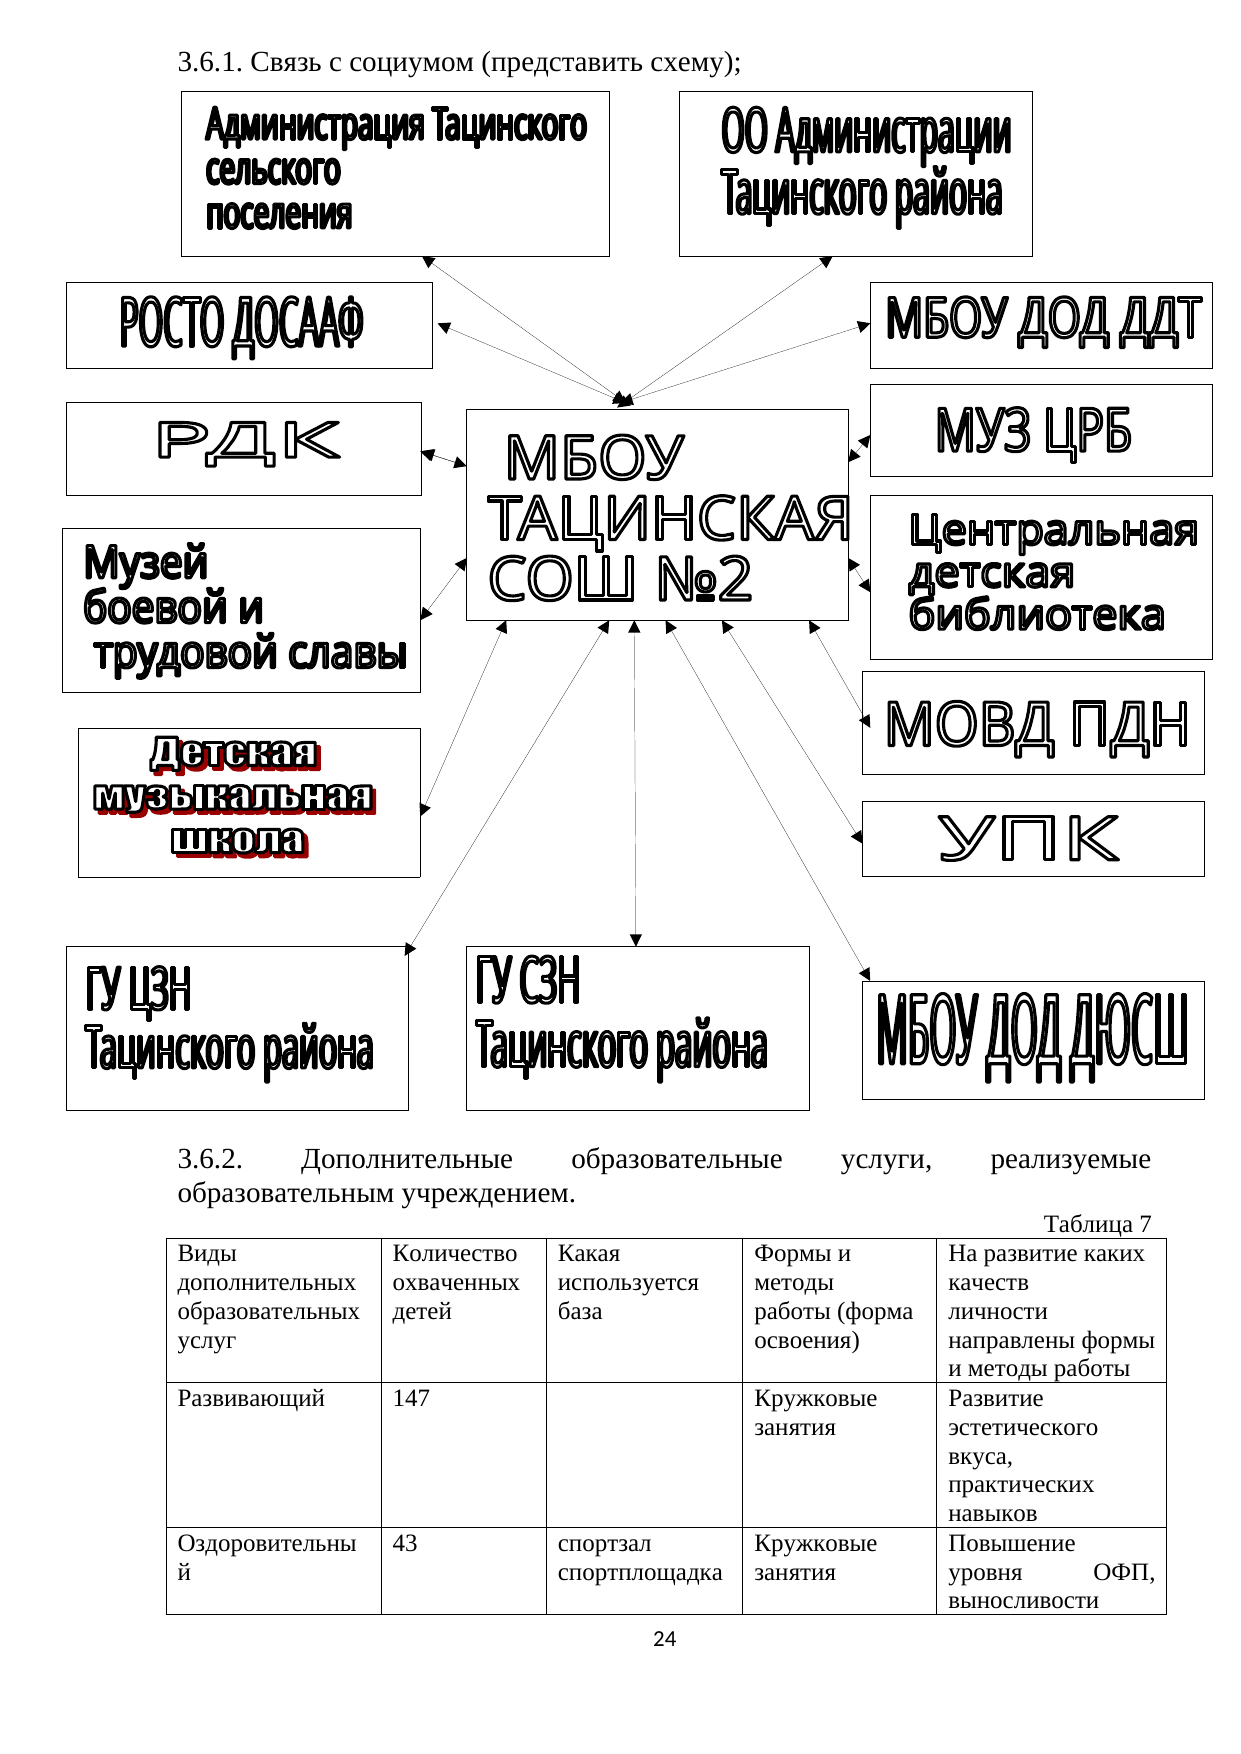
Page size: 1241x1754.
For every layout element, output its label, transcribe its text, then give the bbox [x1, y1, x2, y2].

text 3.6.1. Связь с социумом (представить схему); [177, 44, 1152, 78]
table_header Количество охваченных детей [382, 1239, 546, 1382]
table_header Формы и методы работы (форма освоения) [743, 1239, 936, 1382]
table_cell Кружковые занятия [743, 1383, 936, 1527]
table_cell Развитие эстетического вкуса, практических навыков [937, 1383, 1166, 1527]
table_cell Повышение уровня ОФП, выносливости [937, 1528, 1166, 1614]
table_header Какая используется база [547, 1239, 742, 1382]
table_cell спортзал спортплощадка [547, 1528, 742, 1614]
table_cell 147 [382, 1383, 546, 1527]
table_header На развитие каких качеств личности направлены формы и методы работы [937, 1239, 1166, 1382]
table_cell [547, 1383, 742, 1527]
text 3.6.2. Дополнительные образовательные услуги, реализуемые образовательным учреждением. [177, 1142, 1152, 1209]
table_cell Оздоровительный [167, 1528, 381, 1614]
table_cell Кружковые занятия [743, 1528, 936, 1614]
table_header Виды дополнительных образовательных услуг [167, 1239, 381, 1382]
table_cell Развивающий [167, 1383, 381, 1527]
text Таблица 7 [177, 1209, 1152, 1237]
table_cell 43 [382, 1528, 546, 1614]
